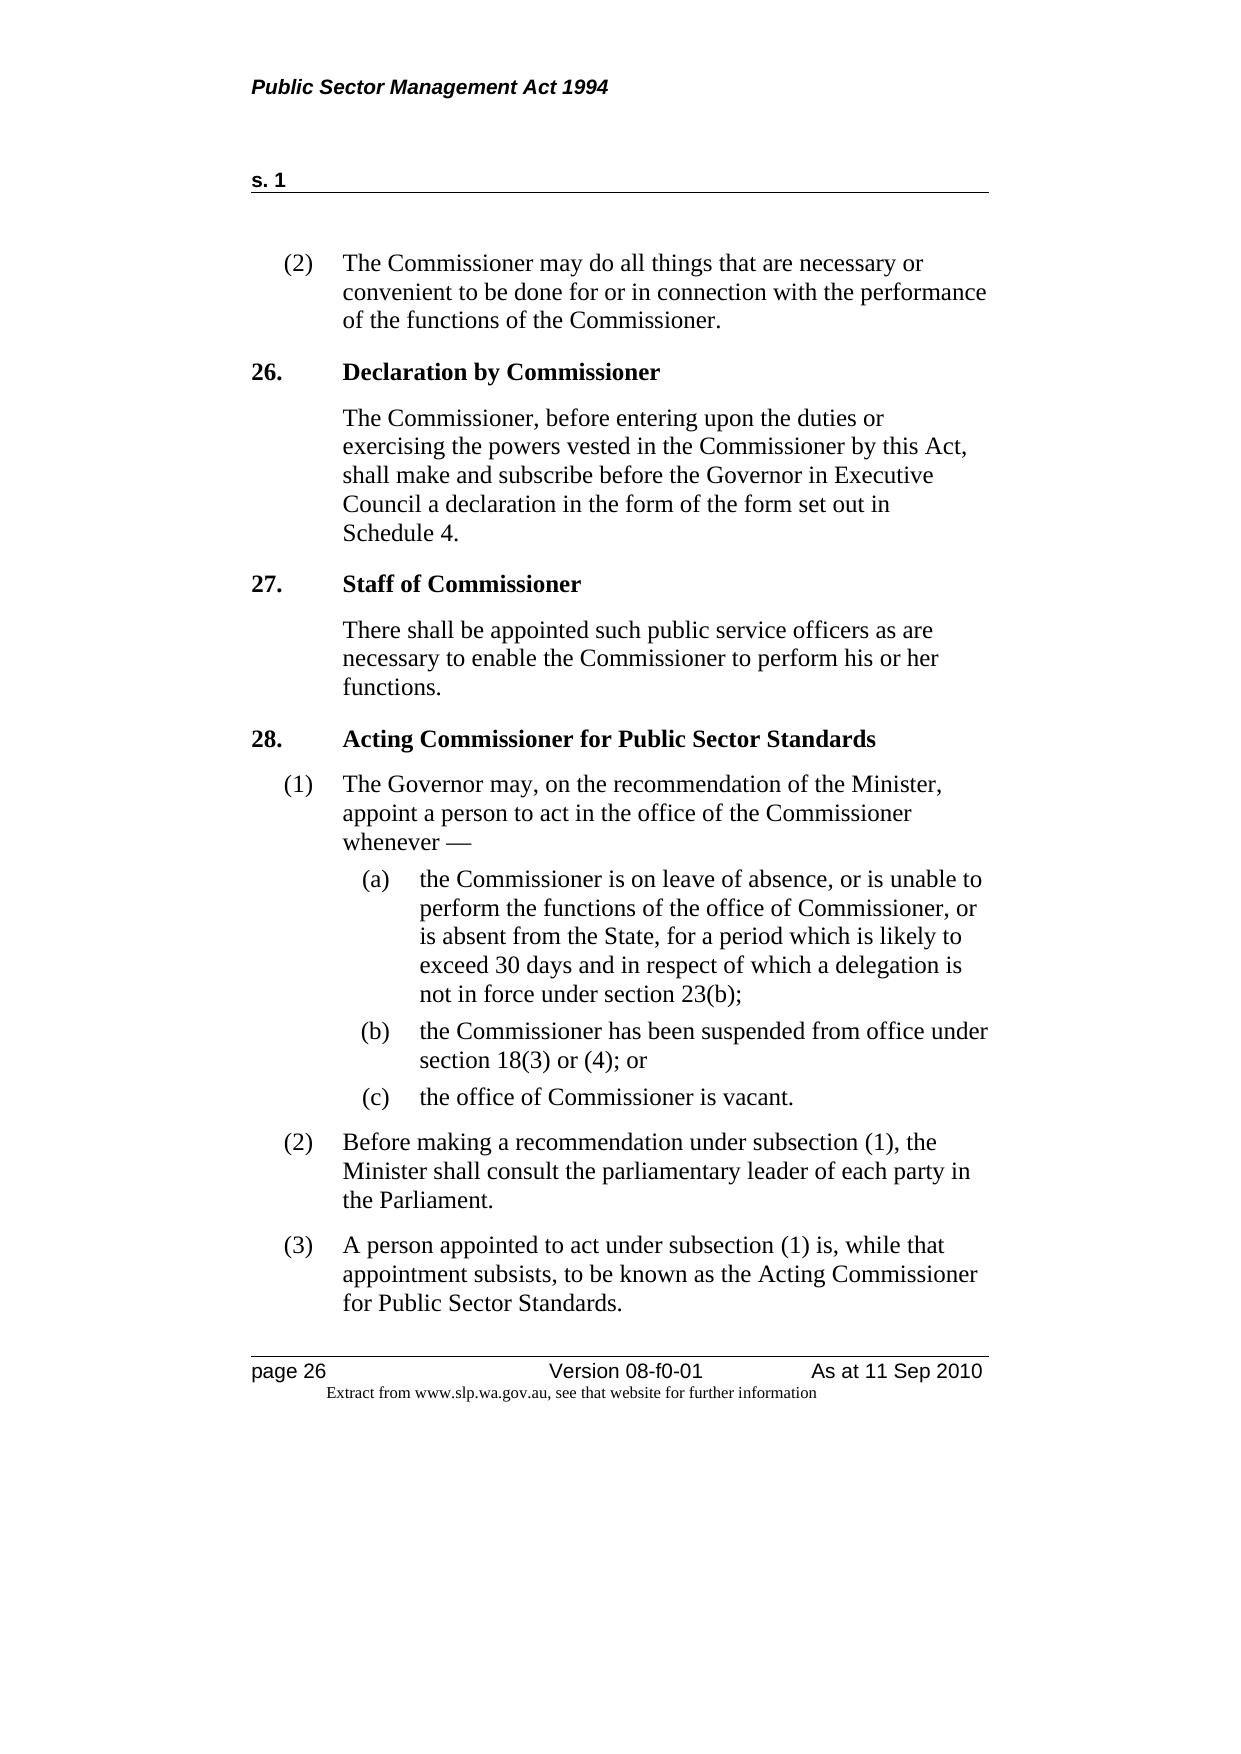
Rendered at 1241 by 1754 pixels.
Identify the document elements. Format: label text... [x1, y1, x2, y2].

text (a) the Commissioner is on leave of absence, or is unable to perform the functions of the office of Commissioner, or is absent from the State, for a period which is likely to exceed 30 days and in respect of which a delegation is not in force under section 23(b); [251, 864, 989, 1008]
text (c) the office of Commissioner is vacant. [251, 1082, 989, 1111]
text (1) The Governor may, on the recommendation of the Minister, appoint a person to act in the office of the Commissioner whenever — [251, 769, 989, 856]
text (2) Before making a recommendation under subsection (1), the Minister shall consult the parliamentary leader of each party in the Parliament. [251, 1127, 989, 1213]
text The Commissioner, before entering upon the duties or exercising the powers vested in the Commissioner by this Act, shall make and subscribe before the Governor in Executive Council a declaration in the form of the form set out in Schedule 4. [251, 403, 989, 546]
text (2) The Commissioner may do all things that are necessary or convenient to be done for or in connection with the performance of the functions of the Commissioner. [251, 248, 989, 334]
text (b) the Commissioner has been suspended from office under section 18(3) or (4); or [251, 1016, 989, 1073]
text There shall be appointed such public service officers as are necessary to enable the Commissioner to perform his or her functions. [251, 615, 989, 701]
subtitle 27. Staff of Commissioner [251, 569, 989, 598]
subtitle 28. Acting Commissioner for Public Sector Standards [251, 724, 989, 753]
text (3) A person appointed to act under subsection (1) is, while that appointment subsists, to be known as the Acting Commissioner for Public Sector Standards. [251, 1230, 989, 1316]
subtitle 26. Declaration by Commissioner [251, 357, 989, 386]
